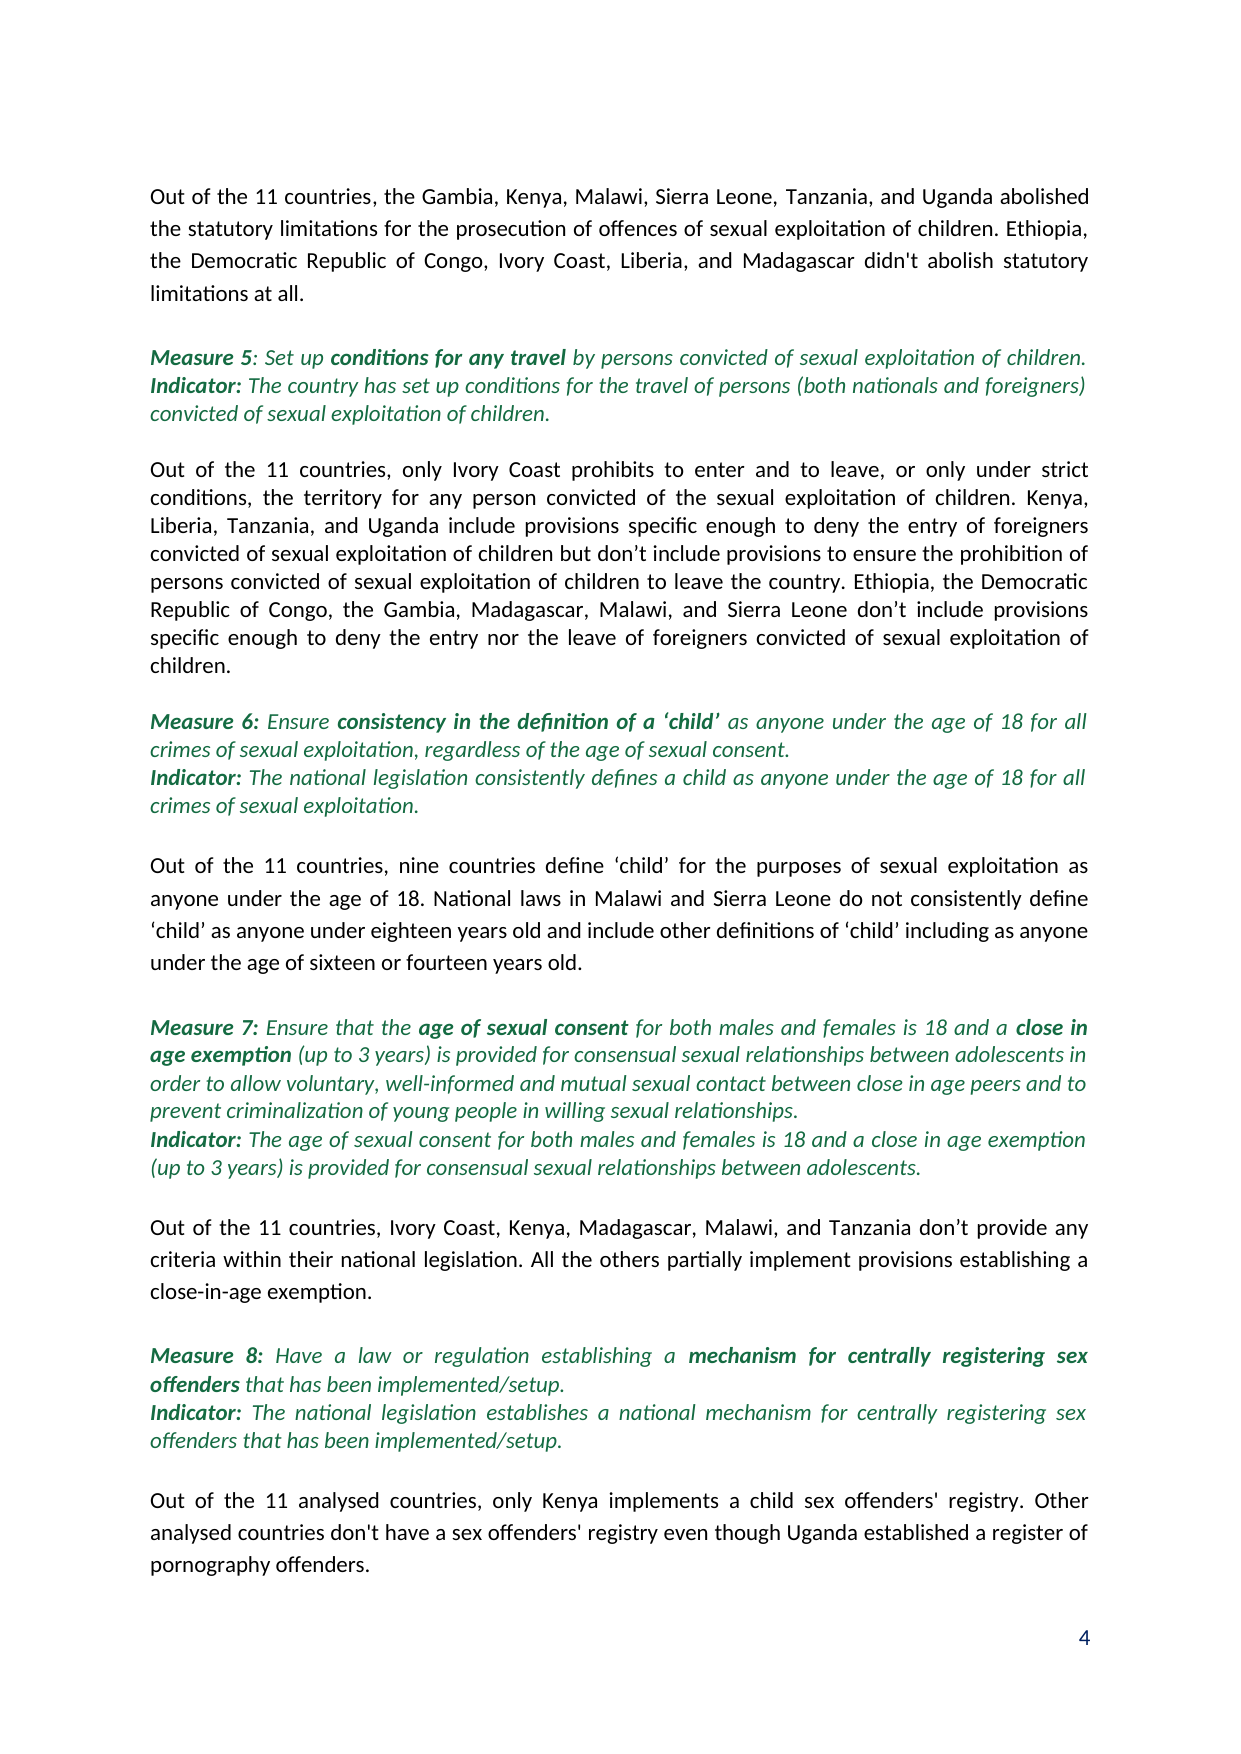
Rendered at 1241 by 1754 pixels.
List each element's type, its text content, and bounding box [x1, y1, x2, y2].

text Measure 5: Set up conditions for any travel by persons convicted of sexual exploitation of children. Indicator: The country has set up conditions for the travel of persons (both nationals and foreigners) convicted of sexual exploitation of children. [150, 343, 1090, 427]
text Measure 7: Ensure that the age of sexual consent for both males and females is 18 and a close in age exemption (up to 3 years) is provided for consensual sexual relationships between adolescents in order to allow voluntary, well-informed and mutual sexual contact between close in age peers and to prevent criminalization of young people in willing sexual relationships. [150, 1013, 1090, 1125]
text Indicator: The national legislation consistently defines a child as anyone under the age of 18 for all crimes of sexual exploitation. [150, 763, 1090, 819]
text Out of the 11 countries, only Ivory Coast prohibits to enter and to leave, or only under strict conditions, the territory for any person convicted of the sexual exploitation of children. Kenya, Liberia, Tanzania, and Uganda include provisions specific enough to deny the entry of foreigners convicted of sexual exploitation of children but don’t include provisions to ensure the prohibition of persons convicted of sexual exploitation of children to leave the country. Ethiopia, the Democratic Republic of Congo, the Gambia, Madagascar, Malawi, and Sierra Leone don’t include provisions specific enough to deny the entry nor the leave of foreigners convicted of sexual exploitation of children. [150, 455, 1090, 679]
text Out of the 11 countries the Gambia, Kenya, Malawi, Sierra Leone, Tanzania, and Uganda abolished the statutory limitations for the prosecution of offences of sexual exploitation of children. Ethiopia, the Democratic Republic of Congo, Ivory Coast, Liberia, and Madagascar didn't abolish statutory limitations at all. [150, 182, 1090, 307]
text Out of the 11 countries, Ivory Coast, Kenya, Madagascar, Malawi, and Tanzania don’t provide any criteria within their national legislation. All the others partially implement provisions establishing a close-in-age exemption. [150, 1213, 1090, 1305]
text Indicator: The national legislation establishes a national mechanism for centrally registering sex offenders that has been implemented/setup. [150, 1398, 1090, 1454]
text Out of the 11 countries, nine countries define ‘child’ for the purposes of sexual exploitation as anyone under the age of 18. National laws in Malawi and Sierra Leone do not consistently define ‘child’ as anyone under eighteen years old and include other definitions of ‘child’ including as anyone under the age of sixteen or fourteen years old. [150, 819, 1090, 976]
text Measure 6: Ensure consistency in the definition of a ‘child’ as anyone under the age of 18 for all crimes of sexual exploitation, regardless of the age of sexual consent. [150, 707, 1090, 763]
text Indicator: The age of sexual consent for both males and females is 18 and a close in age exemption (up to 3 years) is provided for consensual sexual relationships between adolescents. [150, 1125, 1090, 1181]
text Measure 8: Have a law or regulation establishing a mechanism for centrally registering sex offenders that has been implemented/setup. [150, 1342, 1090, 1398]
text Out of the 11 analysed countries, only Kenya implements a child sex offenders' registry. Other analysed countries don't have a sex offenders' registry even though Uganda established a register of pornography offenders. [150, 1486, 1090, 1578]
